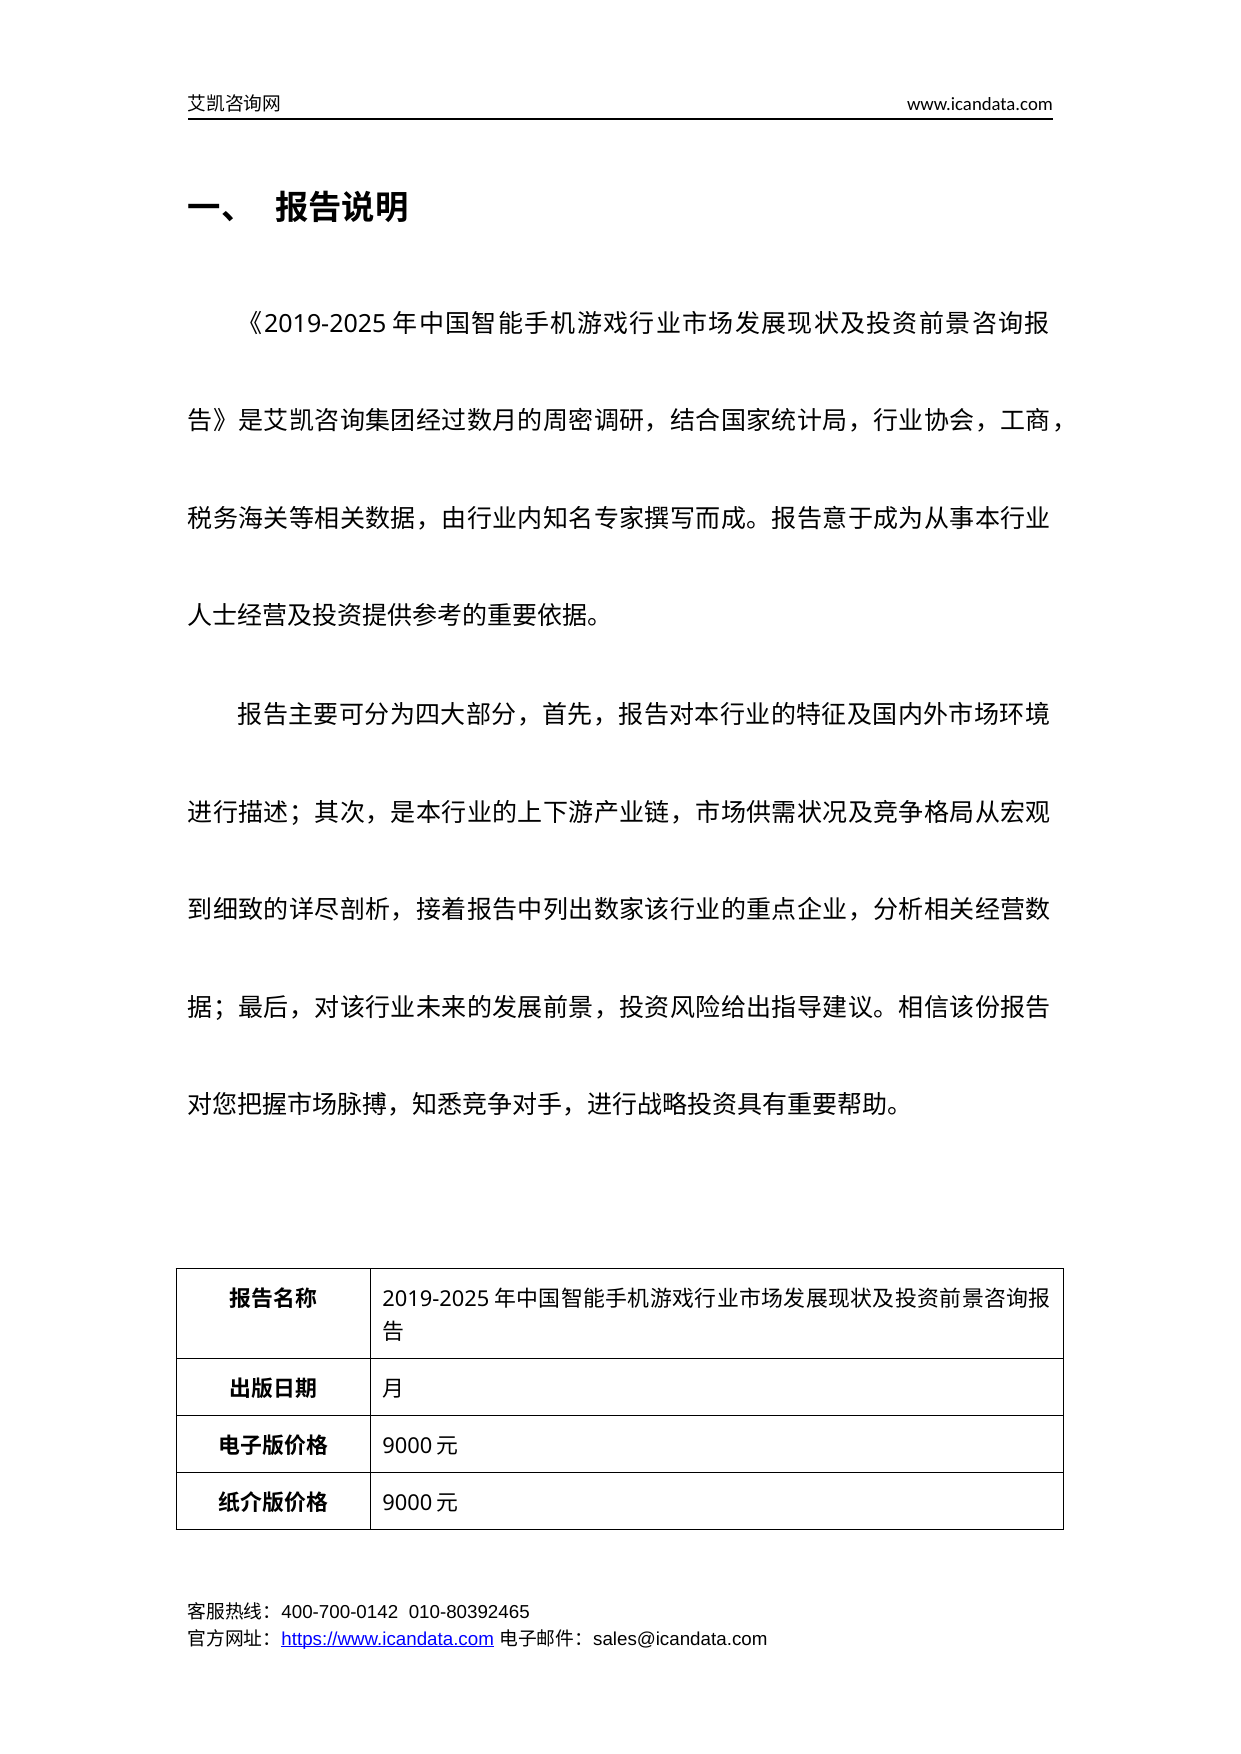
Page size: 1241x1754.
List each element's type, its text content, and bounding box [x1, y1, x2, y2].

subtitle 报告说明 [187, 172, 1053, 237]
table_cell 出版日期 [177, 1359, 370, 1415]
table_cell 9000元 [371, 1473, 1063, 1529]
table_header 2019-2025年中国智能手机游戏行业市场发展现状及投资前景咨询报告 [371, 1269, 1063, 1358]
table_header 报告名称 [177, 1269, 370, 1358]
table_cell 电子版价格 [177, 1416, 370, 1472]
table_cell 9000元 [371, 1416, 1063, 1472]
text 《2019-2025年中国智能手机游戏行业市场发展现状及投资前景咨询报告》是艾凯咨询集团经过数月的周密调研，结合国家统计局，行业协会，工商，税务海关等相关数据，由行业内知名专家撰写而成。报告意于成为从事本行业人士经营及投资提供参考的重要依据。 [187, 289, 1053, 646]
table_cell 月 [371, 1359, 1063, 1415]
text 报告主要可分为四大部分，首先，报告对本行业的特征及国内外市场环境进行描述；其次，是本行业的上下游产业链，市场供需状况及竞争格局从宏观到细致的详尽剖析，接着报告中列出数家该行业的重点企业，分析相关经营数据；最后，对该行业未来的发展前景，投资风险给出指导建议。相信该份报告对您把握市场脉搏，知悉竞争对手，进行战略投资具有重要帮助。 [187, 681, 1053, 1136]
table_cell 纸介版价格 [177, 1473, 370, 1529]
